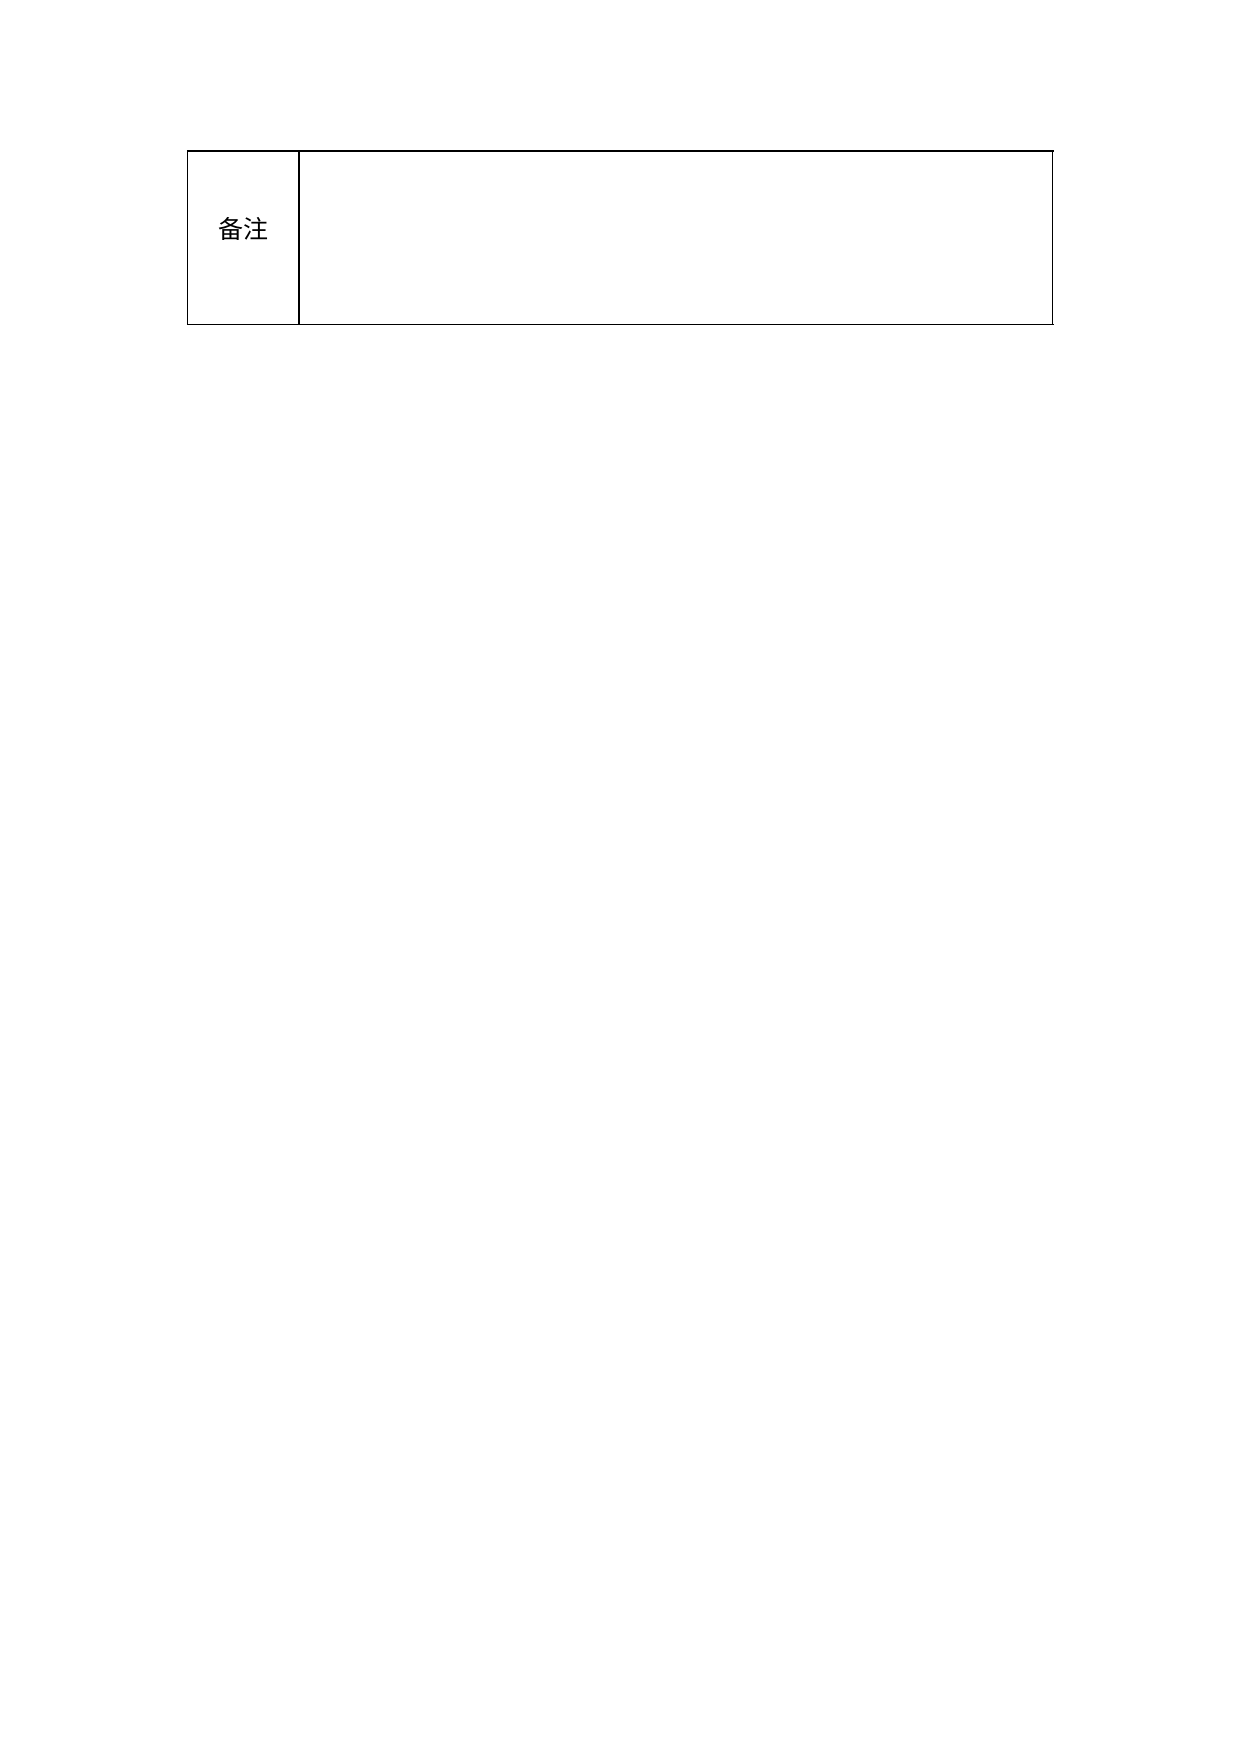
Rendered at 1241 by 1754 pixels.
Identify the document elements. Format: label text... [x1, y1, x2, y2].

table_cell 备注 [188, 152, 298, 324]
table_cell [300, 152, 1052, 324]
